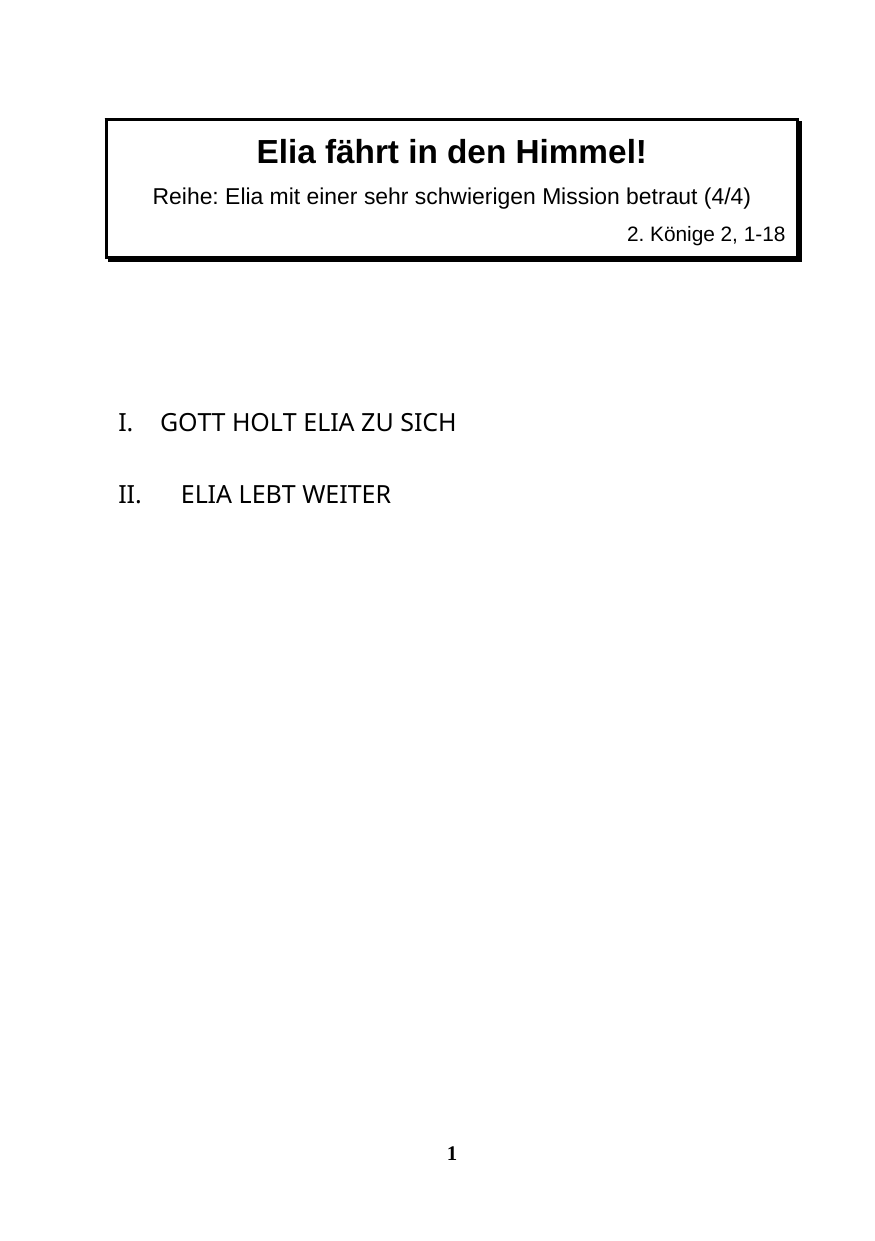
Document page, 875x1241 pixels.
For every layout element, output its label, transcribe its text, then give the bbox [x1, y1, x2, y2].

text 2. Könige 2, 1-18 [108, 208, 796, 256]
text I. Gott holt Elia zu sich [118, 405, 785, 439]
text Reihe: Elia mit einer sehr schwierigen Mission betraut (4/4) [108, 169, 796, 208]
text II. Elia lebt weiter [118, 476, 785, 510]
text Elia fährt in den Himmel! [108, 121, 796, 169]
